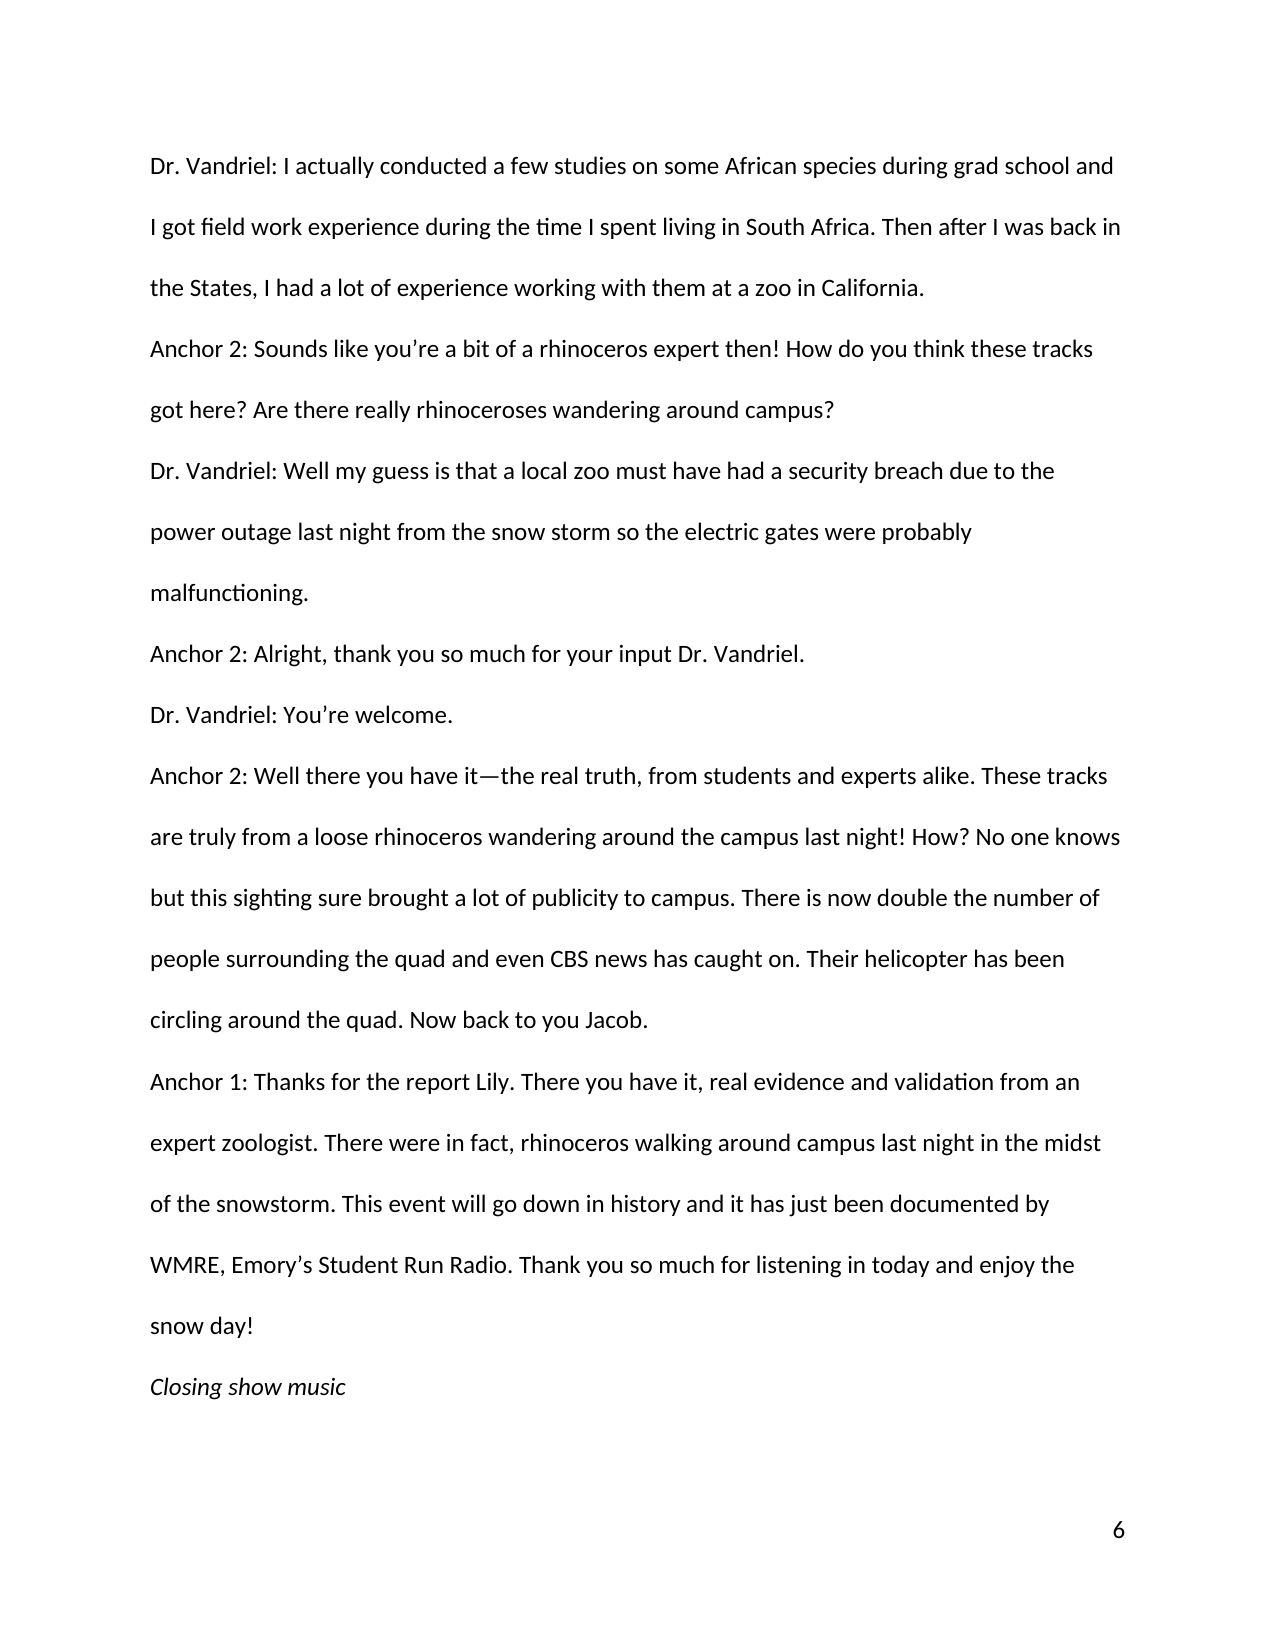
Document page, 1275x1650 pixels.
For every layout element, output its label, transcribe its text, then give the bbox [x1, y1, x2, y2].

text Anchor 1: Thanks for the report Lily. There you have it, real evidence and validation from an expert zoologist. There were in fact, rhinoceros walking around campus last night in the midst of the snowstorm. This event will go down in history and it has just been documented by WMRE, Emory’s Student Run Radio. Thank you so much for listening in today and enjoy the snow day! [150, 1066, 1125, 1340]
text Anchor 2: Alright, thank you so much for your input Dr. Vandriel. [150, 638, 1125, 669]
text Anchor 2: Sounds like you’re a bit of a rhinoceros expert then! How do you think these tracks got here? Are there really rhinoceroses wandering around campus? [150, 333, 1125, 425]
text Anchor 2: Well there you have it—the real truth, from students and experts alike. These tracks are truly from a loose rhinoceros wandering around the campus last night! How? No one knows but this sighting sure brought a lot of publicity to campus. There is now double the number of people surrounding the quad and even CBS news has caught on. Their helicopter has been circling around the quad. Now back to you Jacob. [150, 760, 1125, 1035]
text Dr. Vandriel: I actually conducted a few studies on some African species during grad school and I got field work experience during the time I spent living in South Africa. Then after I was back in the States, I had a lot of experience working with them at a zoo in California. [150, 150, 1125, 303]
text Closing show music [150, 1371, 1125, 1401]
text Dr. Vandriel: Well my guess is that a local zoo must have had a security breach due to the power outage last night from the snow storm so the electric gates were probably malfunctioning. [150, 455, 1125, 608]
text Dr. Vandriel: You’re welcome. [150, 699, 1125, 730]
